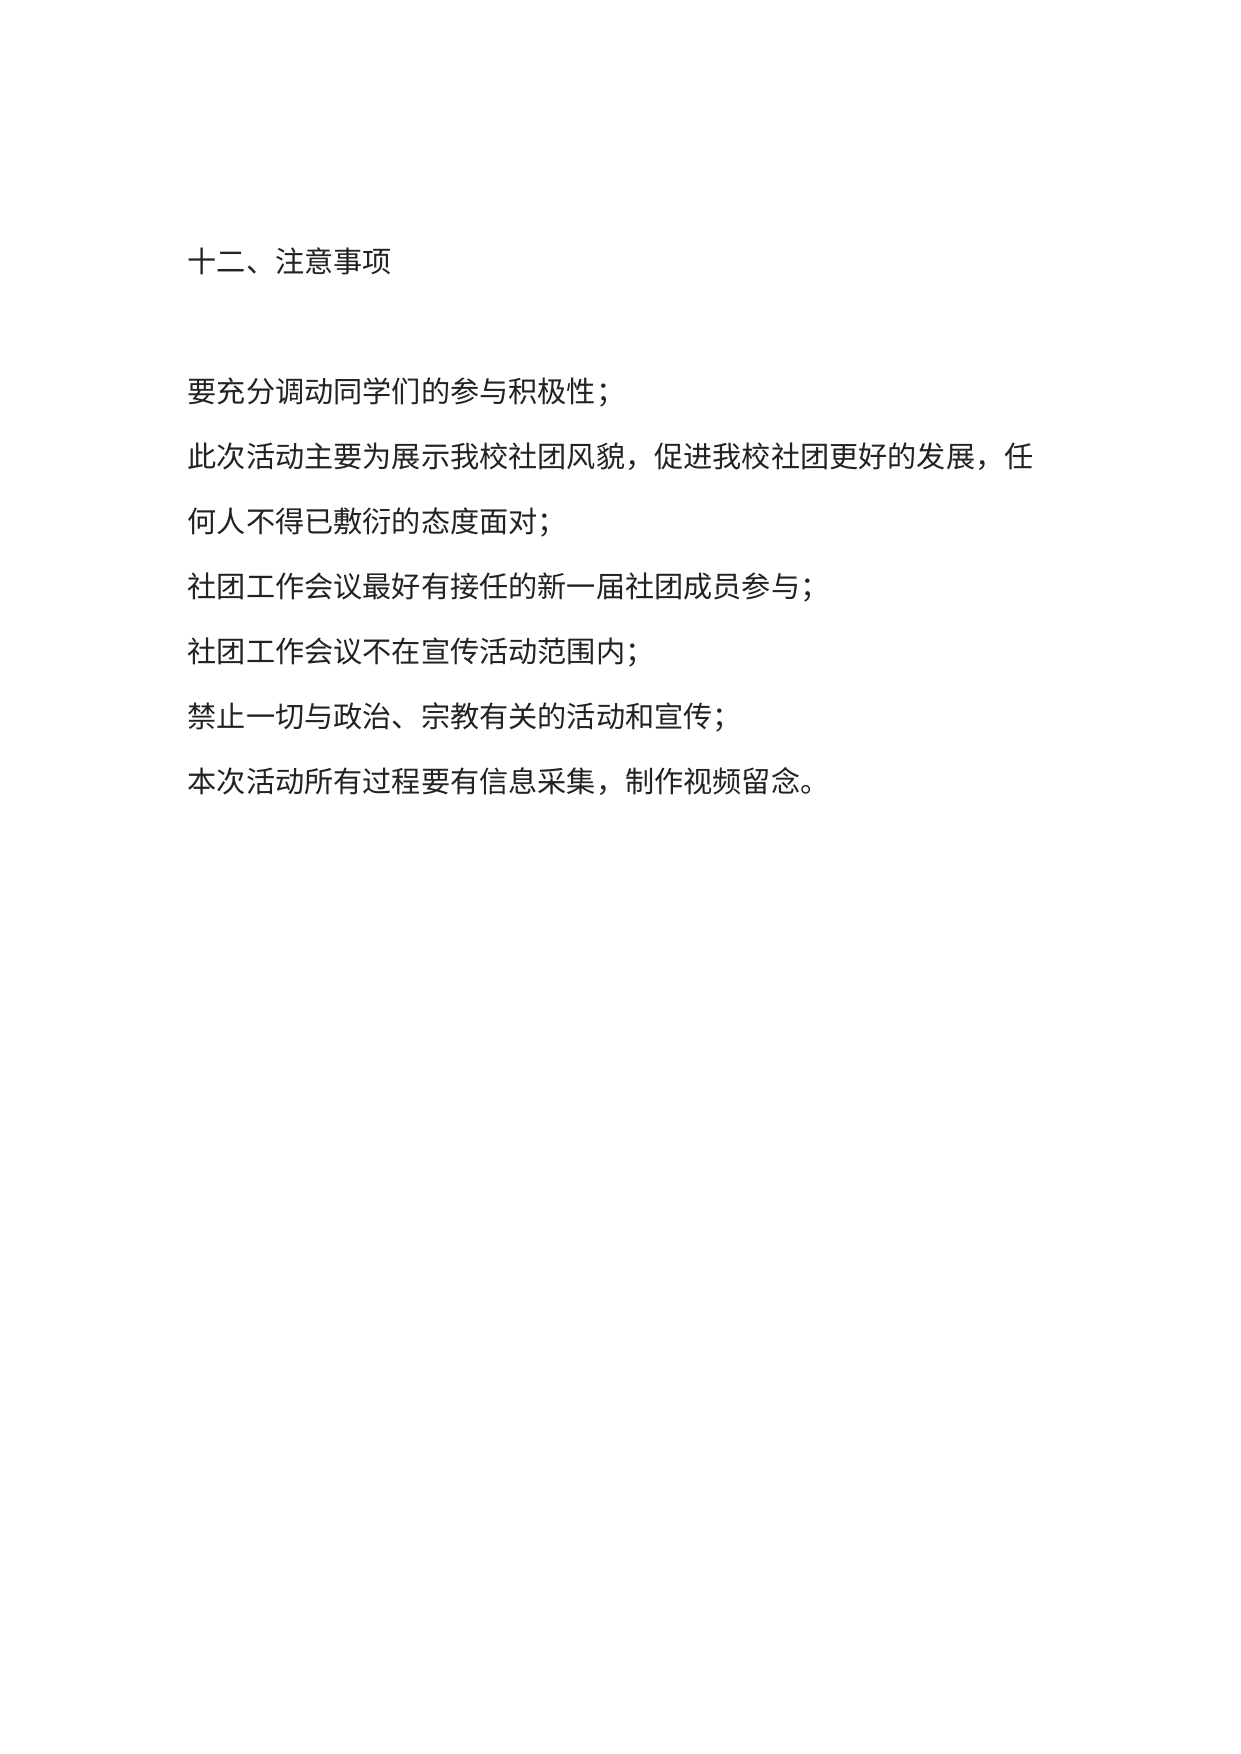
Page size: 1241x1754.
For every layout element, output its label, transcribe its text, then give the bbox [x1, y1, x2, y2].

text 此次活动主要为展示我校社团风貌，促进我校社团更好的发展，任何人不得已敷衍的态度面对； [187, 422, 1053, 552]
text 要充分调动同学们的参与积极性； [187, 357, 1053, 422]
text 本次活动所有过程要有信息采集，制作视频留念。 [187, 747, 1053, 812]
text 禁止一切与政治、宗教有关的活动和宣传； [187, 682, 1053, 747]
list 注意事项 [187, 227, 1053, 292]
text 社团工作会议最好有接任的新一届社团成员参与； [187, 552, 1053, 617]
text 社团工作会议不在宣传活动范围内； [187, 617, 1053, 682]
